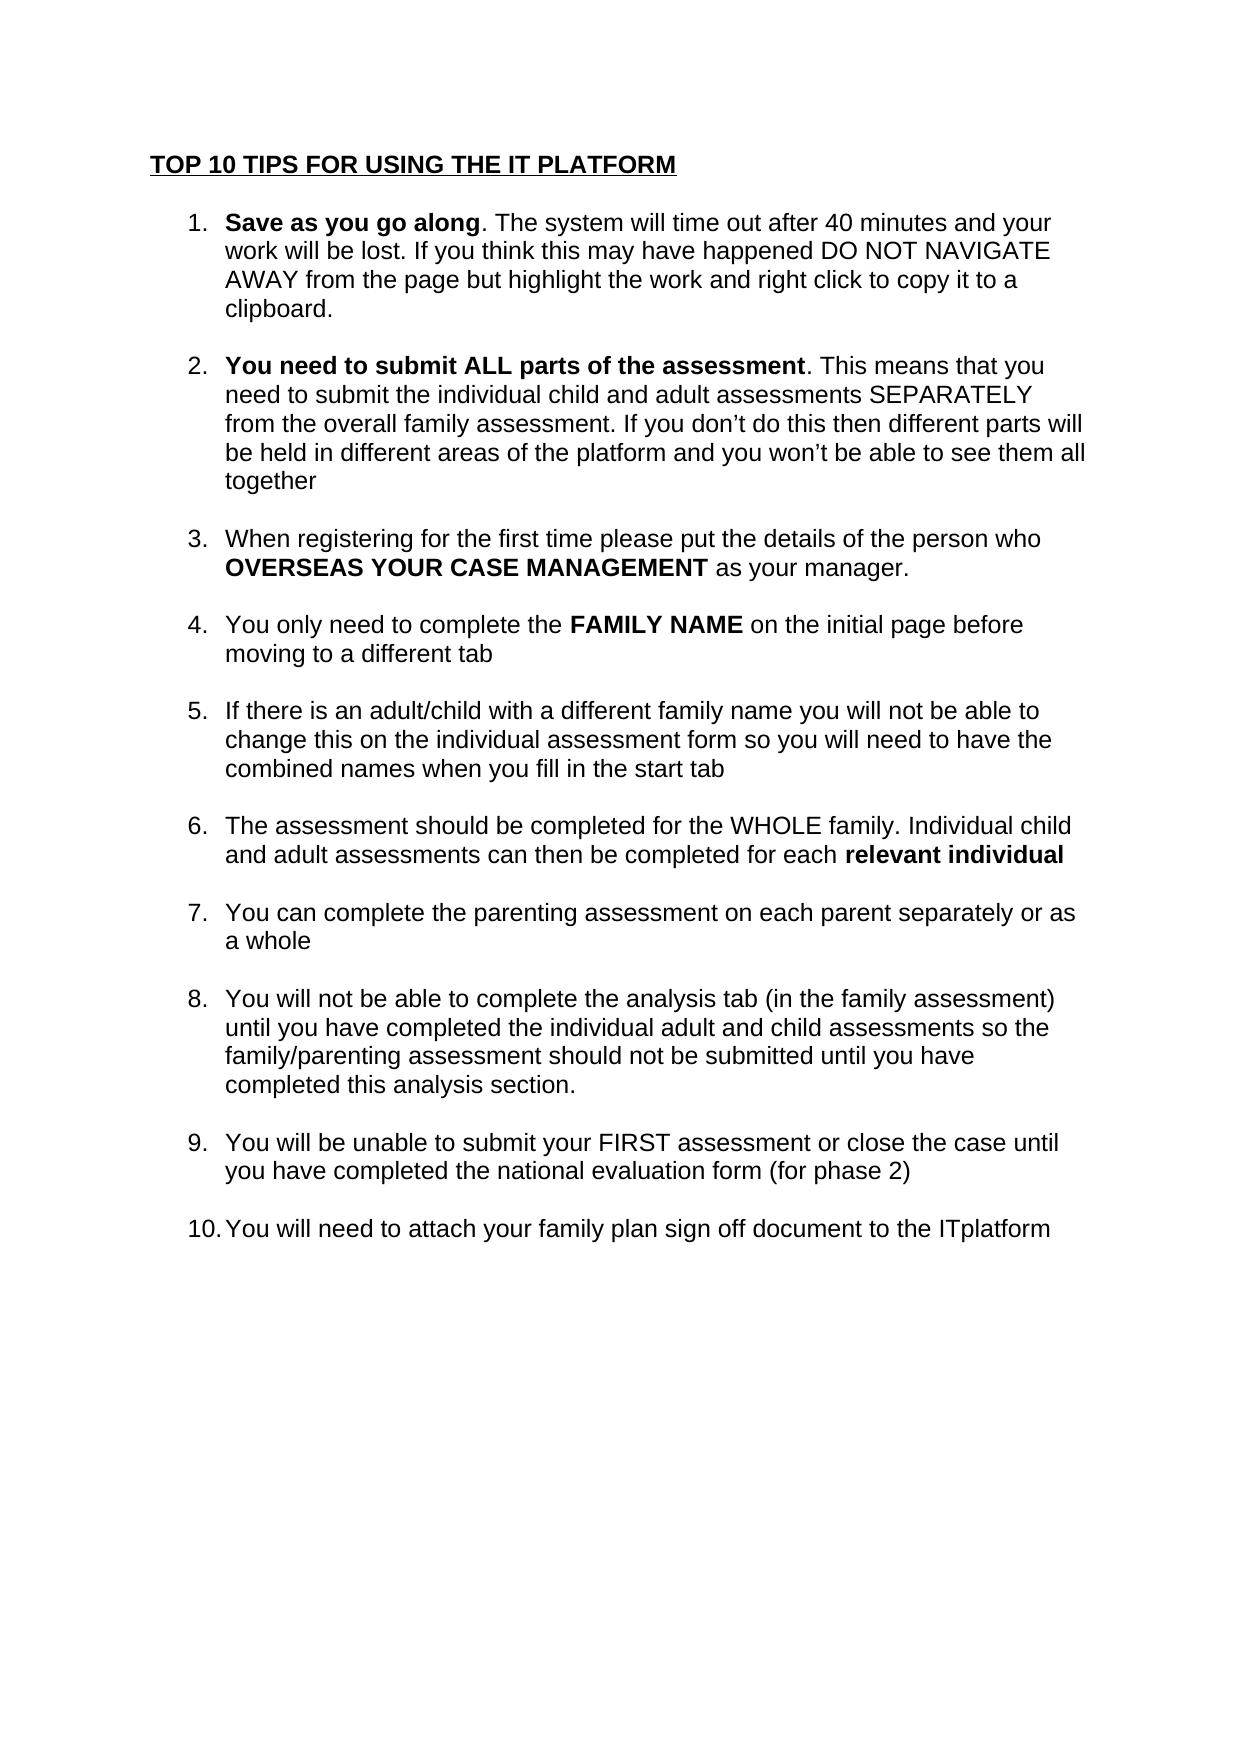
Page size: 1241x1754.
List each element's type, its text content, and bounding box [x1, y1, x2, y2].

list When registering for the first time please put the details of the person who OVERSEAS YOUR CASE MANAGEMENT as your manager. [187, 524, 1090, 581]
text TOP 10 TIPS FOR USING THE IT PLATFORM [150, 150, 1090, 179]
list You can complete the parenting assessment on each parent separately or as a whole [187, 897, 1090, 955]
list The assessment should be completed for the WHOLE family. Individual child and adult assessments can then be completed for each relevant individual [187, 811, 1090, 869]
list If there is an adult/child with a different family name you will not be able to change this on the individual assessment form so you will need to have the combined names when you fill in the start tab [187, 696, 1090, 782]
list You will not be able to complete the analysis tab (in the family assessment) until you have completed the individual adult and child assessments so the family/parenting assessment should not be submitted until you have completed this analysis section. [187, 984, 1090, 1099]
list You will be unable to submit your FIRST assessment or close the case until you have completed the national evaluation form (for phase 2) [187, 1127, 1090, 1185]
list You need to submit ALL parts of the assessment. This means that you need to submit the individual child and adult assessments SEPARATELY from the overall family assessment. If you don’t do this then different parts will be held in different areas of the platform and you won’t be able to see them all together [187, 351, 1090, 495]
list You will need to attach your family plan sign off document to the ITplatform [187, 1214, 1090, 1242]
list Save as you go along. The system will time out after 40 minutes and your work will be lost. If you think this may have happened DO NOT NAVIGATE AWAY from the page but highlight the work and right click to copy it to a clipboard. [187, 207, 1090, 322]
list You only need to complete the FAMILY NAME on the initial page before moving to a different tab [187, 610, 1090, 667]
